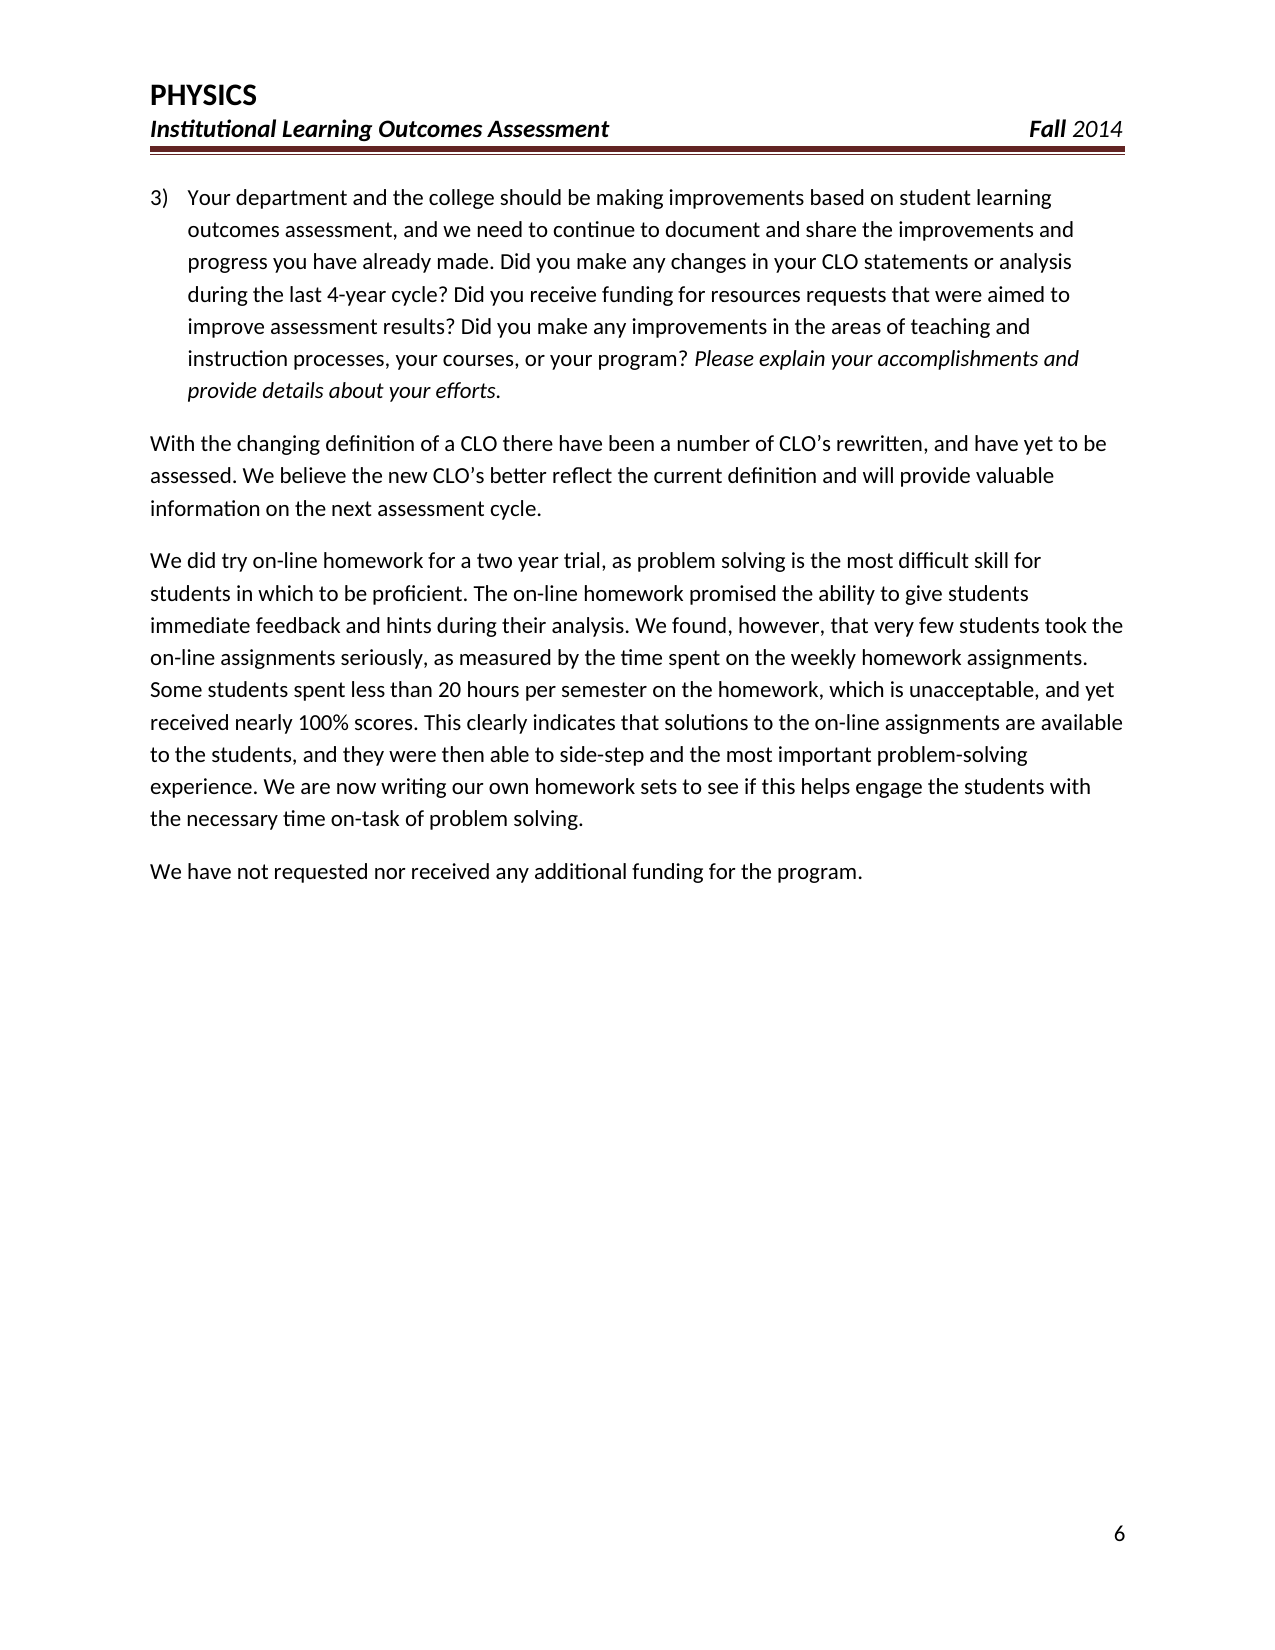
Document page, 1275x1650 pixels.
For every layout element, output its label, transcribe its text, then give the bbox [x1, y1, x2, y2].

text With the changing definition of a CLO there have been a number of CLO’s rewritten, and have yet to be assessed. We believe the new CLO’s better reflect the current definition and will provide valuable information on the next assessment cycle. [150, 429, 1125, 522]
text We did try on-line homework for a two year trial, as problem solving is the most difficult skill for students in which to be proficient. The on-line homework promised the ability to give students immediate feedback and hints during their analysis. We found, however, that very few students took the on-line assignments seriously, as measured by the time spent on the weekly homework assignments. Some students spent less than 20 hours per semester on the homework, which is unacceptable, and yet received nearly 100% scores. This clearly indicates that solutions to the on-line assignments are available to the students, and they were then able to side-step and the most important problem-solving experience. We are now writing our own homework sets to see if this helps engage the students with the necessary time on-task of problem solving. [150, 547, 1125, 832]
text We have not requested nor received any additional funding for the program. [150, 857, 1125, 885]
list Your department and the college should be making improvements based on student learning outcomes assessment, and we need to continue to document and share the improvements and progress you have already made. Did you make any changes in your CLO statements or analysis during the last 4-year cycle? Did you receive funding for resources requests that were aimed to improve assessment results? Did you make any improvements in the areas of teaching and instruction processes, your courses, or your program? Please explain your accomplishments and provide details about your efforts. [150, 183, 1125, 404]
